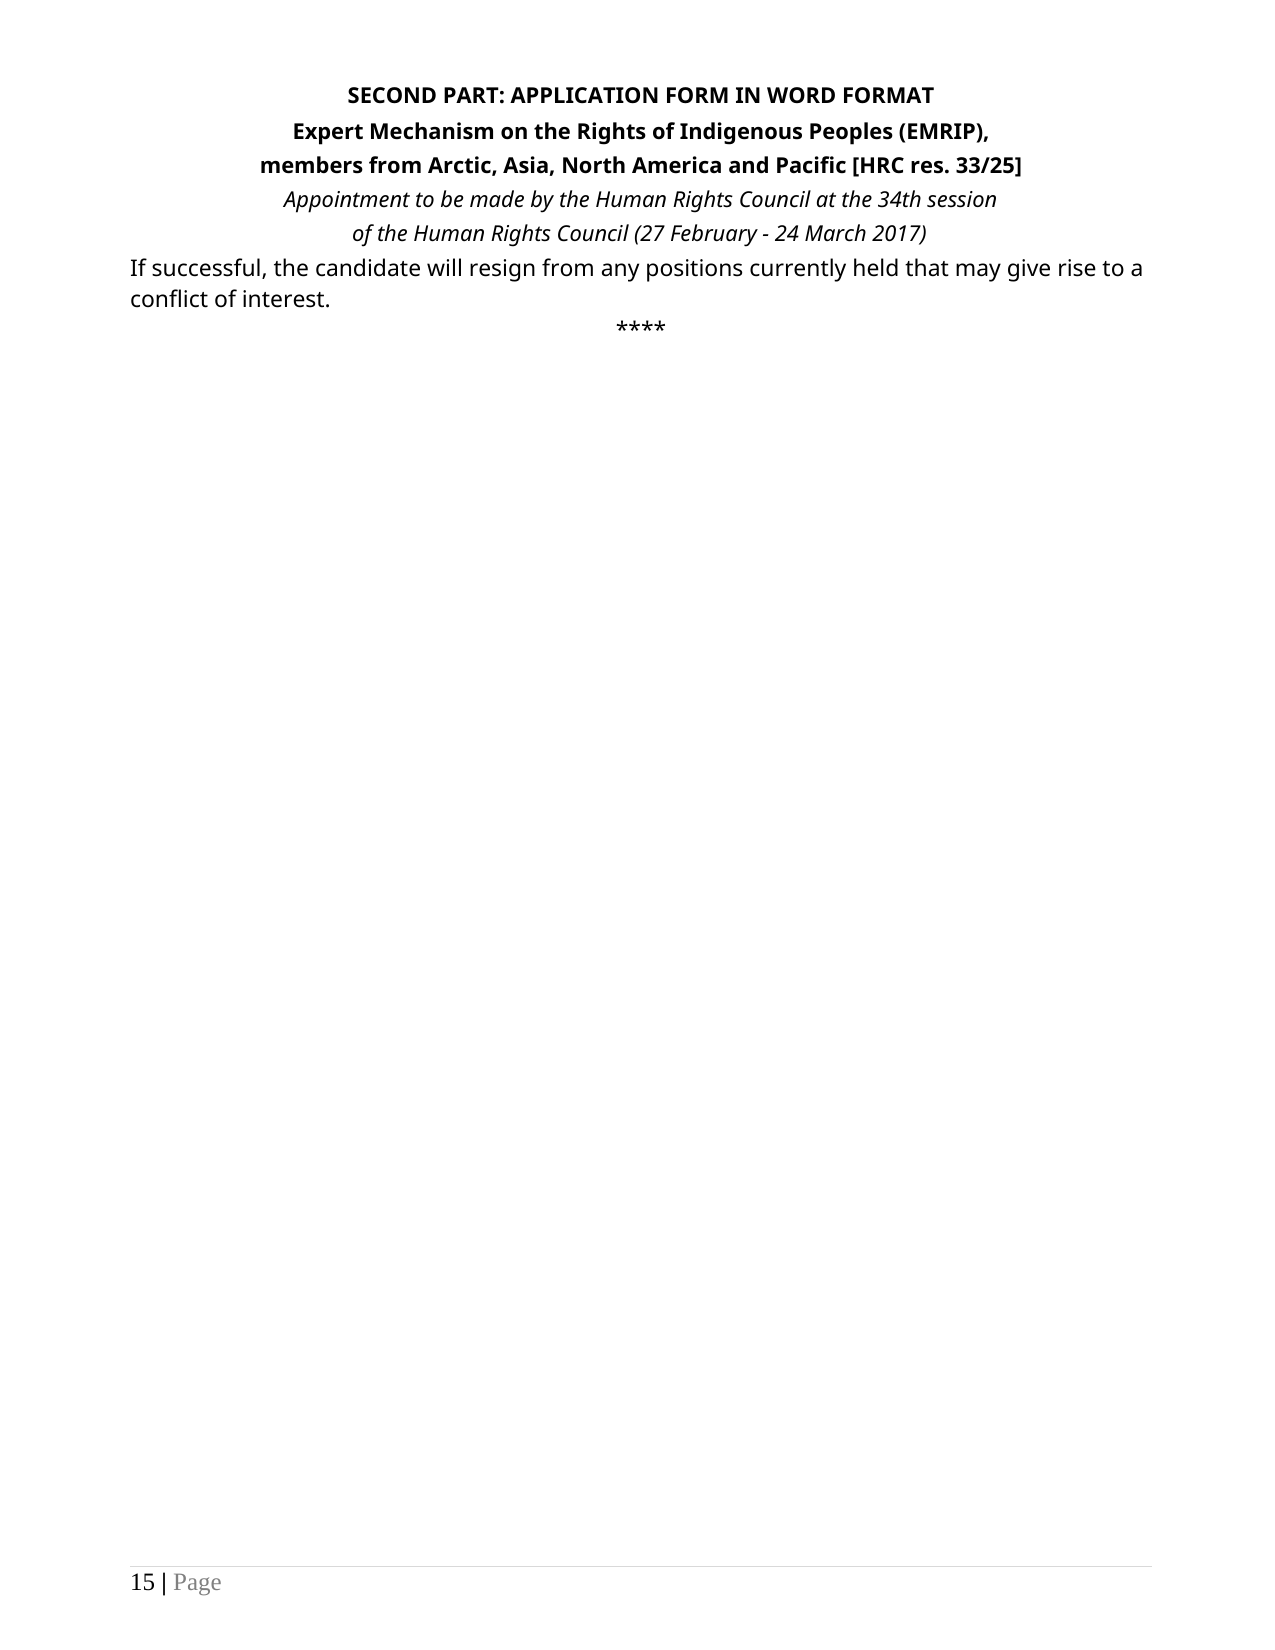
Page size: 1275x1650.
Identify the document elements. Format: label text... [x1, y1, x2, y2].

text If successful, the candidate will resign from any positions currently held that may give rise to a conflict of interest. [130, 252, 1152, 314]
text **** [130, 314, 1152, 346]
